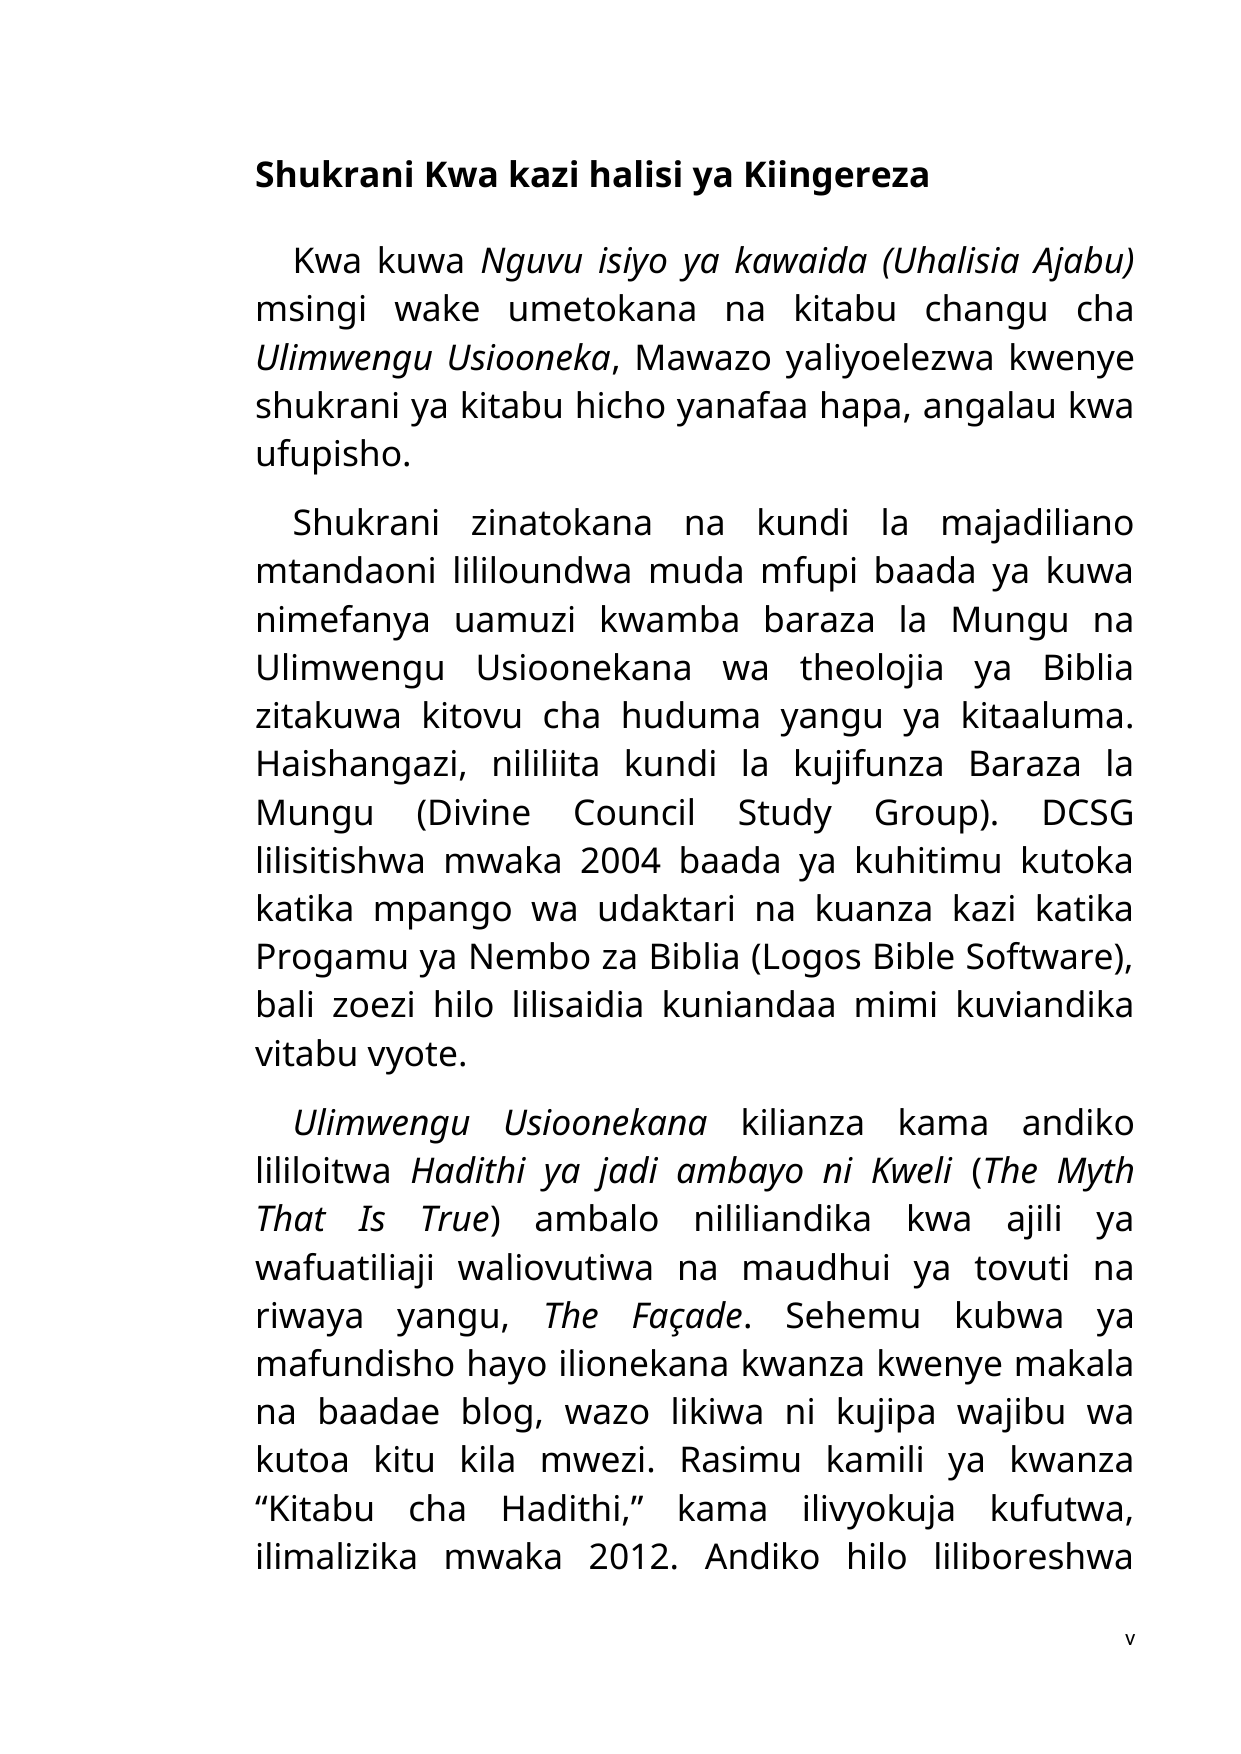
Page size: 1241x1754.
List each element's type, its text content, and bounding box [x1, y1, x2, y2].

text Shukrani Kwa kazi halisi ya Kiingereza [255, 150, 1135, 198]
text Shukrani zinatokana na kundi la majadiliano mtandaoni lililoundwa muda mfupi baada ya kuwa nimefanya uamuzi kwamba baraza la Mungu na Ulimwengu Usioonekana wa theolojia ya Biblia zitakuwa kitovu cha huduma yangu ya kitaaluma. Haishangazi, nililiita kundi la kujifunza Baraza la Mungu (Divine Council Study Group). DCSG lilisitishwa mwaka 2004 baada ya kuhitimu kutoka katika mpango wa udaktari na kuanza kazi katika Progamu ya Nembo za Biblia (Logos Bible Software), bali zoezi hilo lilisaidia kuniandaa mimi kuviandika vitabu vyote. [255, 498, 1135, 1076]
text Kwa kuwa Nguvu isiyo ya kawaida (Uhalisia Ajabu) msingi wake umetokana na kitabu changu cha Ulimwengu Usiooneka, Mawazo yaliyoelezwa kwenye shukrani ya kitabu hicho yanafaa hapa, angalau kwa ufupisho. [255, 236, 1135, 477]
